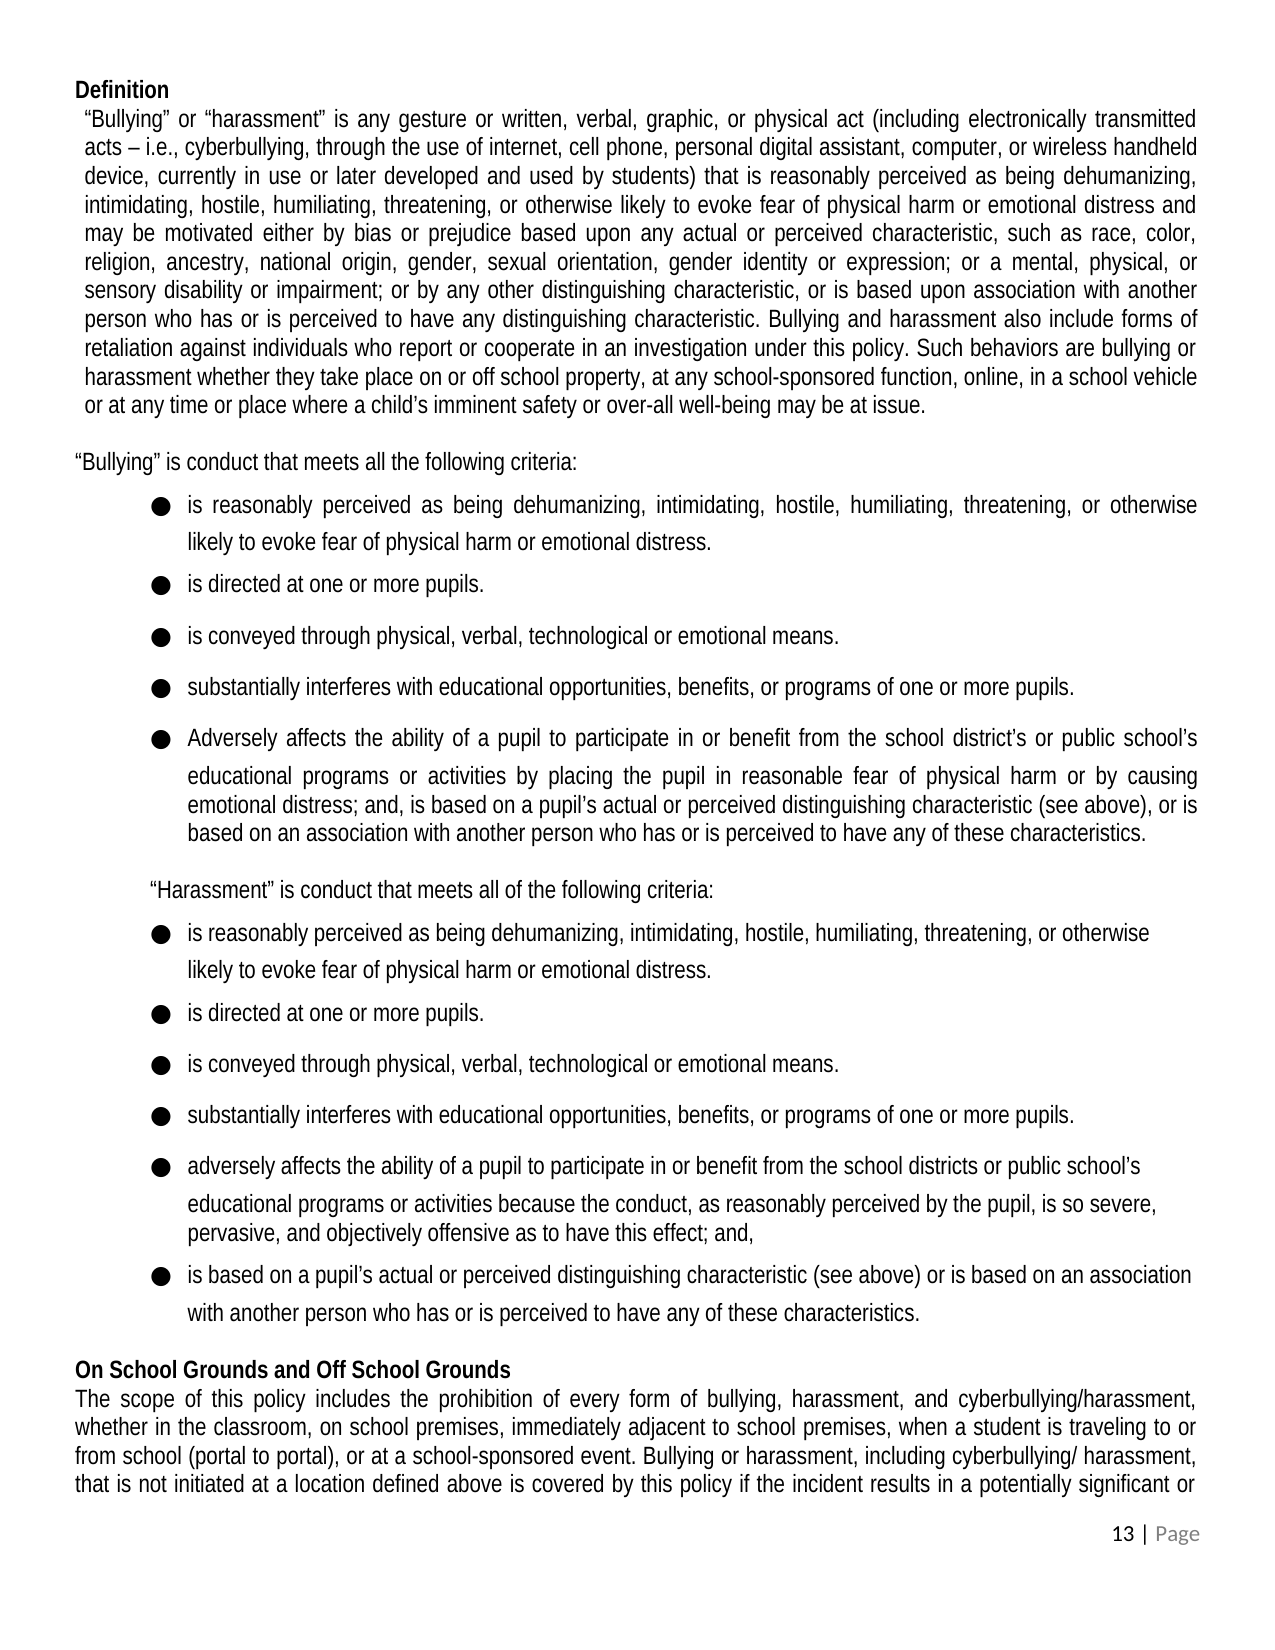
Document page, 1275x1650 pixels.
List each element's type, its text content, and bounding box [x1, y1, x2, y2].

list substantially interferes with educational opportunities, benefits, or programs of one or more pupils. [150, 1087, 1200, 1138]
text On School Grounds and Off School Grounds [75, 1355, 1200, 1383]
list is reasonably perceived as being dehumanizing, intimidating, hostile, humiliating, threatening, or otherwise likely to evoke fear of physical harm or emotional distress. [150, 904, 1200, 984]
text “Harassment” is conduct that meets all of the following criteria: [75, 876, 1200, 904]
list is directed at one or more pupils. [150, 984, 1200, 1035]
list is based on a pupil’s actual or perceived distinguishing characteristic (see above) or is based on an association with another person who has or is perceived to have any of these characteristics. [150, 1246, 1200, 1326]
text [75, 1383, 1200, 1498]
list adversely affects the ability of a pupil to participate in or benefit from the school districts or public school’s educational programs or activities because the conduct, as reasonably perceived by the pupil, is so severe, pervasive, and objectively offensive as to have this effect; and, [150, 1138, 1200, 1246]
list is conveyed through physical, verbal, technological or emotional means. [150, 1035, 1200, 1087]
text “Bullying” or “harassment” is any gesture or written, verbal, graphic, or physical act (including electronically transmitted acts – i.e., cyberbullying, through the use of internet, cell phone, personal digital assistant, computer, or wireless handheld device, currently in use or later developed and used by students) that is reasonably perceived as being dehumanizing, intimidating, hostile, humiliating, threatening, or otherwise likely to evoke fear of physical harm or emotional distress and may be motivated either by bias or prejudice based upon any actual or perceived characteristic, such as race, color, religion, ancestry, national origin, gender, sexual orientation, gender identity or expression; or a mental, physical, or sensory disability or impairment; or by any other distinguishing characteristic, or is based upon association with another person who has or is perceived to have any distinguishing characteristic. Bullying and harassment also include forms of retaliation against individuals who report or cooperate in an investigation under this policy. Such behaviors are bullying or harassment whether they take place on or off school property, at any school-sponsored function, online, in a school vehicle or at any time or place where a child’s imminent safety or over-all well-being may be at issue. [84, 104, 1200, 419]
list is directed at one or more pupils. [150, 556, 1200, 607]
text Definition [75, 75, 1200, 104]
list is reasonably perceived as being dehumanizing, intimidating, hostile, humiliating, threatening, or otherwise likely to evoke fear of physical harm or emotional distress. [150, 476, 1200, 556]
list is conveyed through physical, verbal, technological or emotional means. [150, 607, 1200, 658]
text “Bullying” is conduct that meets all the following criteria: [75, 447, 1200, 476]
list substantially interferes with educational opportunities, benefits, or programs of one or more pupils. [150, 658, 1200, 710]
list Adversely affects the ability of a pupil to participate in or benefit from the school district’s or public school’s educational programs or activities by placing the pupil in reasonable fear of physical harm or by causing emotional distress; and, is based on a pupil’s actual or perceived distinguishing characteristic (see above), or is based on an association with another person who has or is perceived to have any of these characteristics. [150, 710, 1200, 847]
